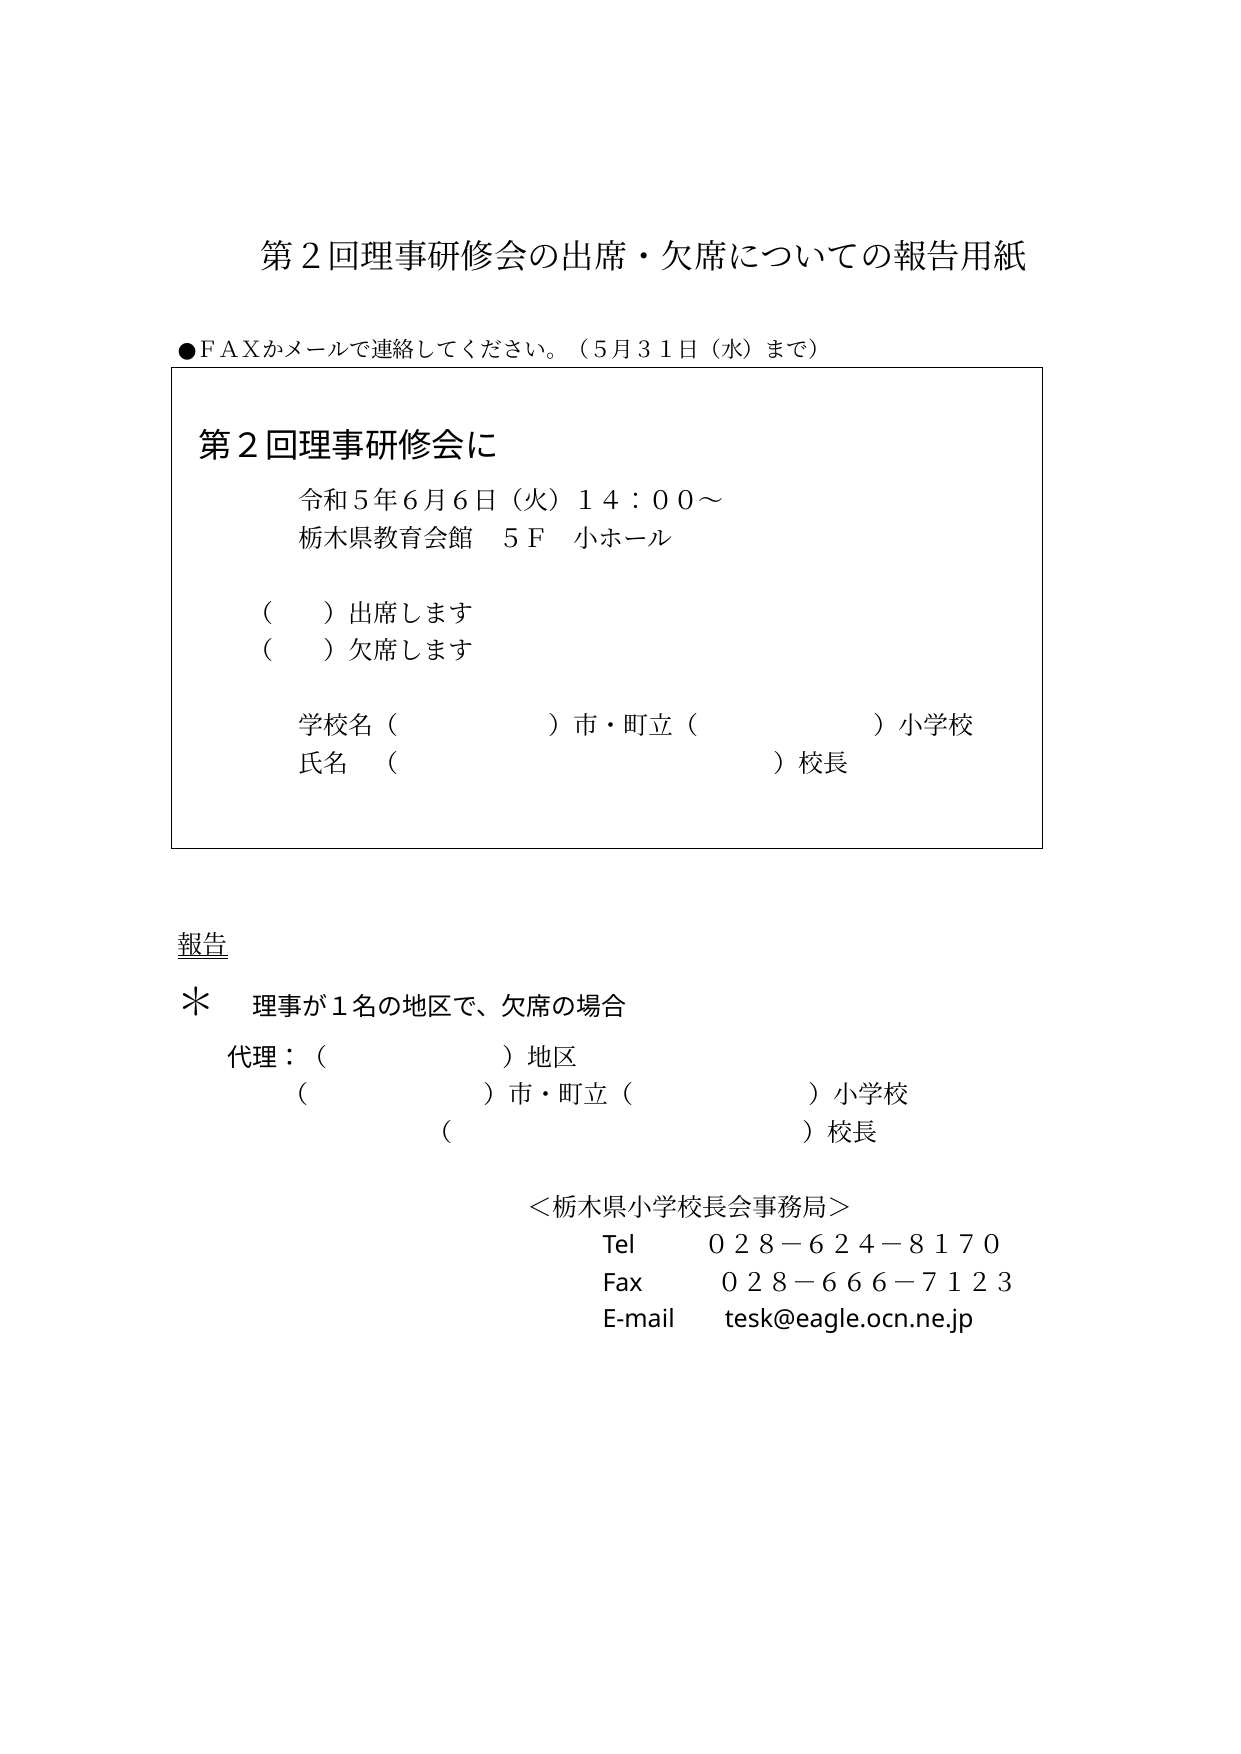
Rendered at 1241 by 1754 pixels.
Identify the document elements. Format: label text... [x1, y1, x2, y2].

text ＊ 理事が１名の地区で、欠席の場合 [177, 962, 1063, 1037]
text （ ）市・町立（ ）小学校 [177, 1074, 1063, 1112]
text （ ）校長 [177, 1112, 1063, 1149]
text 第２回理事研修会の出席・欠席についての報告用紙 [177, 217, 1063, 292]
text ＜栃木県小学校長会事務局＞ [177, 1187, 1063, 1224]
text Tel ０２８－６２４－８１７０ [177, 1224, 1063, 1262]
text E-mail tesk@eagle.ocn.ne.jp [177, 1299, 1063, 1337]
text ●ＦＡＸかメールで連絡してください。（５月３１日（水）まで） [177, 329, 1063, 367]
text 代理：（ ）地区 [177, 1037, 1063, 1074]
text Fax ０２８－６６６－７１２３ [177, 1262, 1063, 1299]
text 報告 [177, 924, 1063, 962]
table_header 第２回理事研修会に 令和５年６月６日（火）１４：００～ 栃木県教育会館 ５Ｆ 小ホール （ ）出席します （ ）欠席します 学校名（ ）市・町立（ ）小学校 氏名 （ ）校長 [172, 368, 1042, 848]
